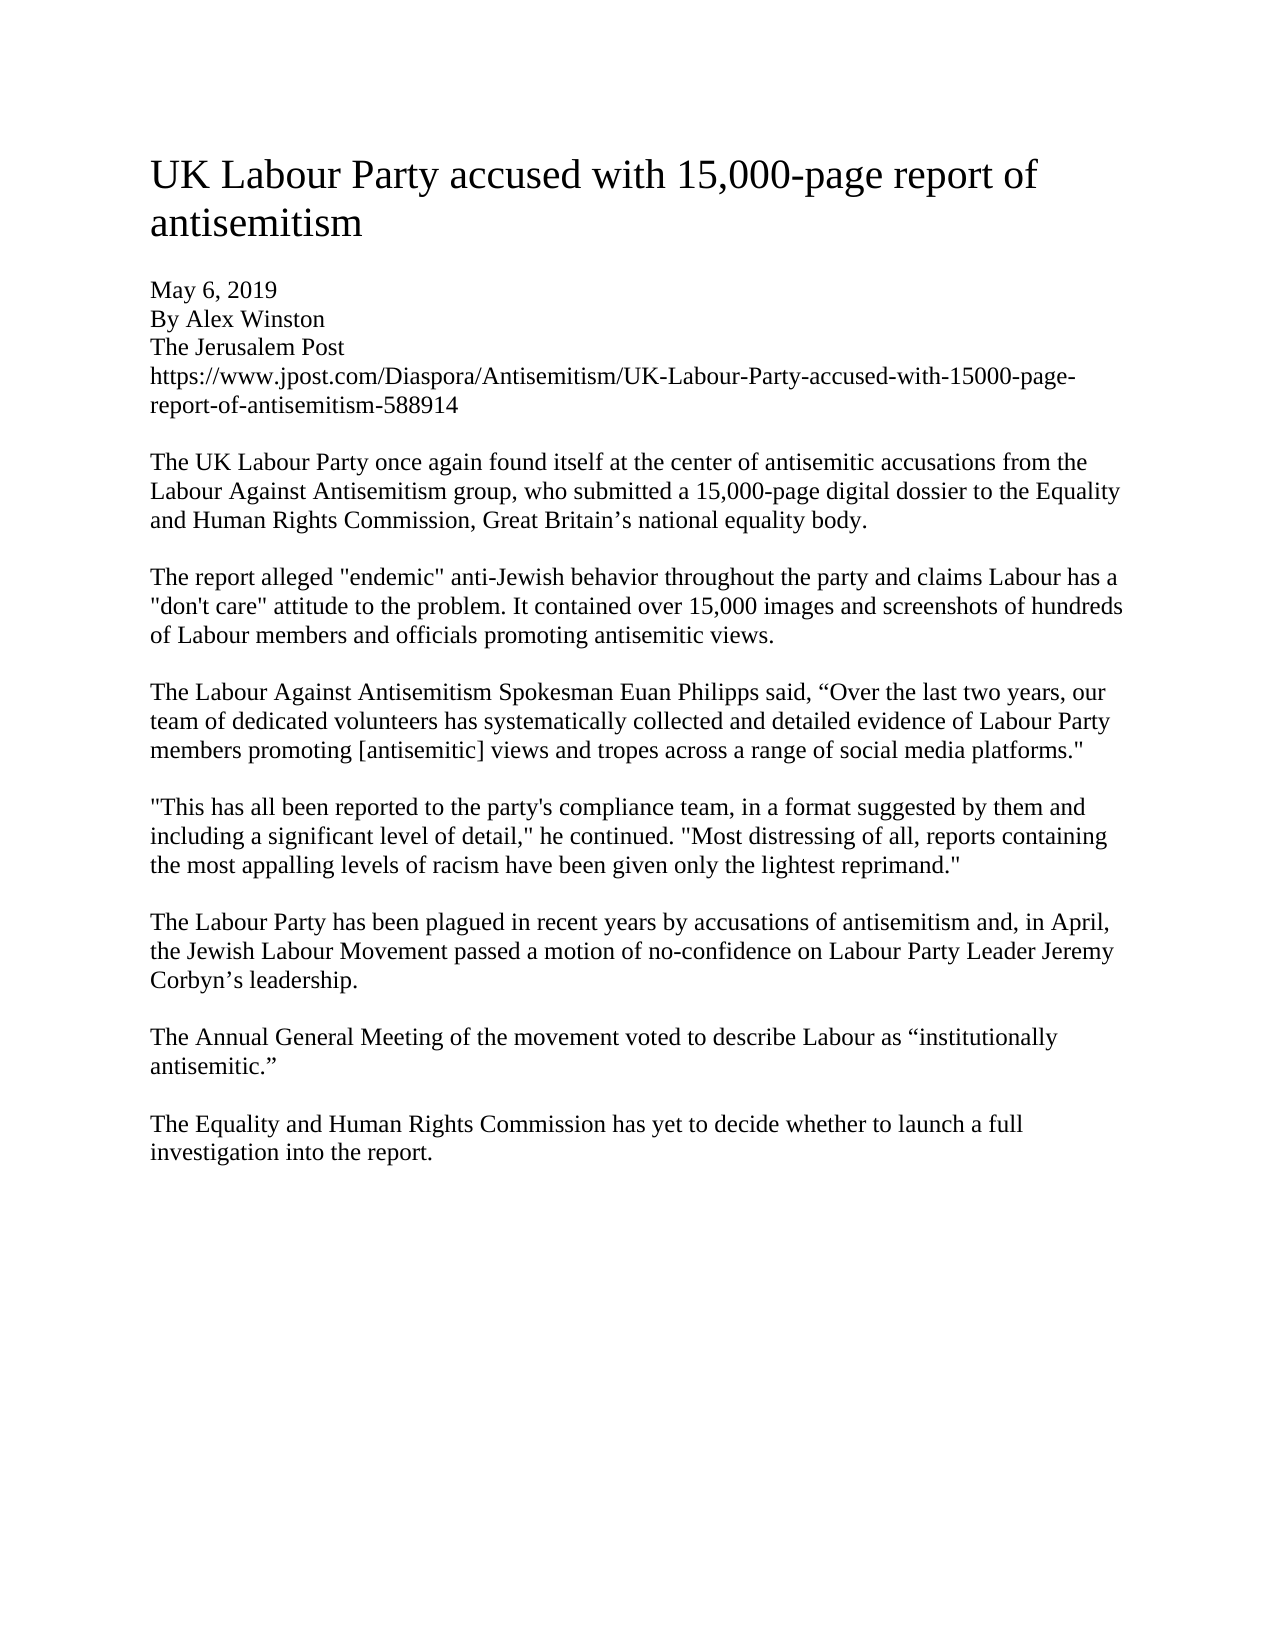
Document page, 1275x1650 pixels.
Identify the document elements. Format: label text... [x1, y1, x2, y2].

text https://www.jpost.com/Diaspora/Antisemitism/UK-Labour-Party-accused-with-15000-page-report-of-antisemitism-588914 [150, 361, 1125, 419]
text The Labour Against Antisemitism Spokesman Euan Philipps said, “Over the last two years, our team of dedicated volunteers has systematically collected and detailed evidence of Labour Party members promoting [antisemitic] views and tropes across a range of social media platforms." "This has all been reported to the party's compliance team, in a format suggested by them and including a significant level of detail," he continued. "Most distressing of all, reports containing the most appalling levels of racism have been given only the lightest reprimand." [150, 677, 1125, 879]
text The UK Labour Party once again found itself at the center of antisemitic accusations from the Labour Against Antisemitism group, who submitted a 15,000-page digital dossier to the Equality and Human Rights Commission, Great Britain’s national equality body. The report alleged "endemic" anti-Jewish behavior throughout the party and claims Labour has a "don't care" attitude to the problem. It contained over 15,000 images and screenshots of hundreds of Labour members and officials promoting antisemitic views. [150, 447, 1125, 649]
text By Alex Winston [150, 304, 1125, 332]
text The Labour Party has been plagued in recent years by accusations of antisemitism and, in April, the Jewish Labour Movement passed a motion of no-confidence on Labour Party Leader Jeremy Corbyn’s leadership. The Annual General Meeting of the movement voted to describe Labour as “institutionally antisemitic.” The Equality and Human Rights Commission has yet to decide whether to launch a full investigation into the report. [150, 907, 1125, 1166]
text UK Labour Party accused with 15,000-page report of antisemitism [150, 150, 1125, 246]
text The Jerusalem Post [150, 332, 1125, 361]
text May 6, 2019 [150, 275, 1125, 304]
